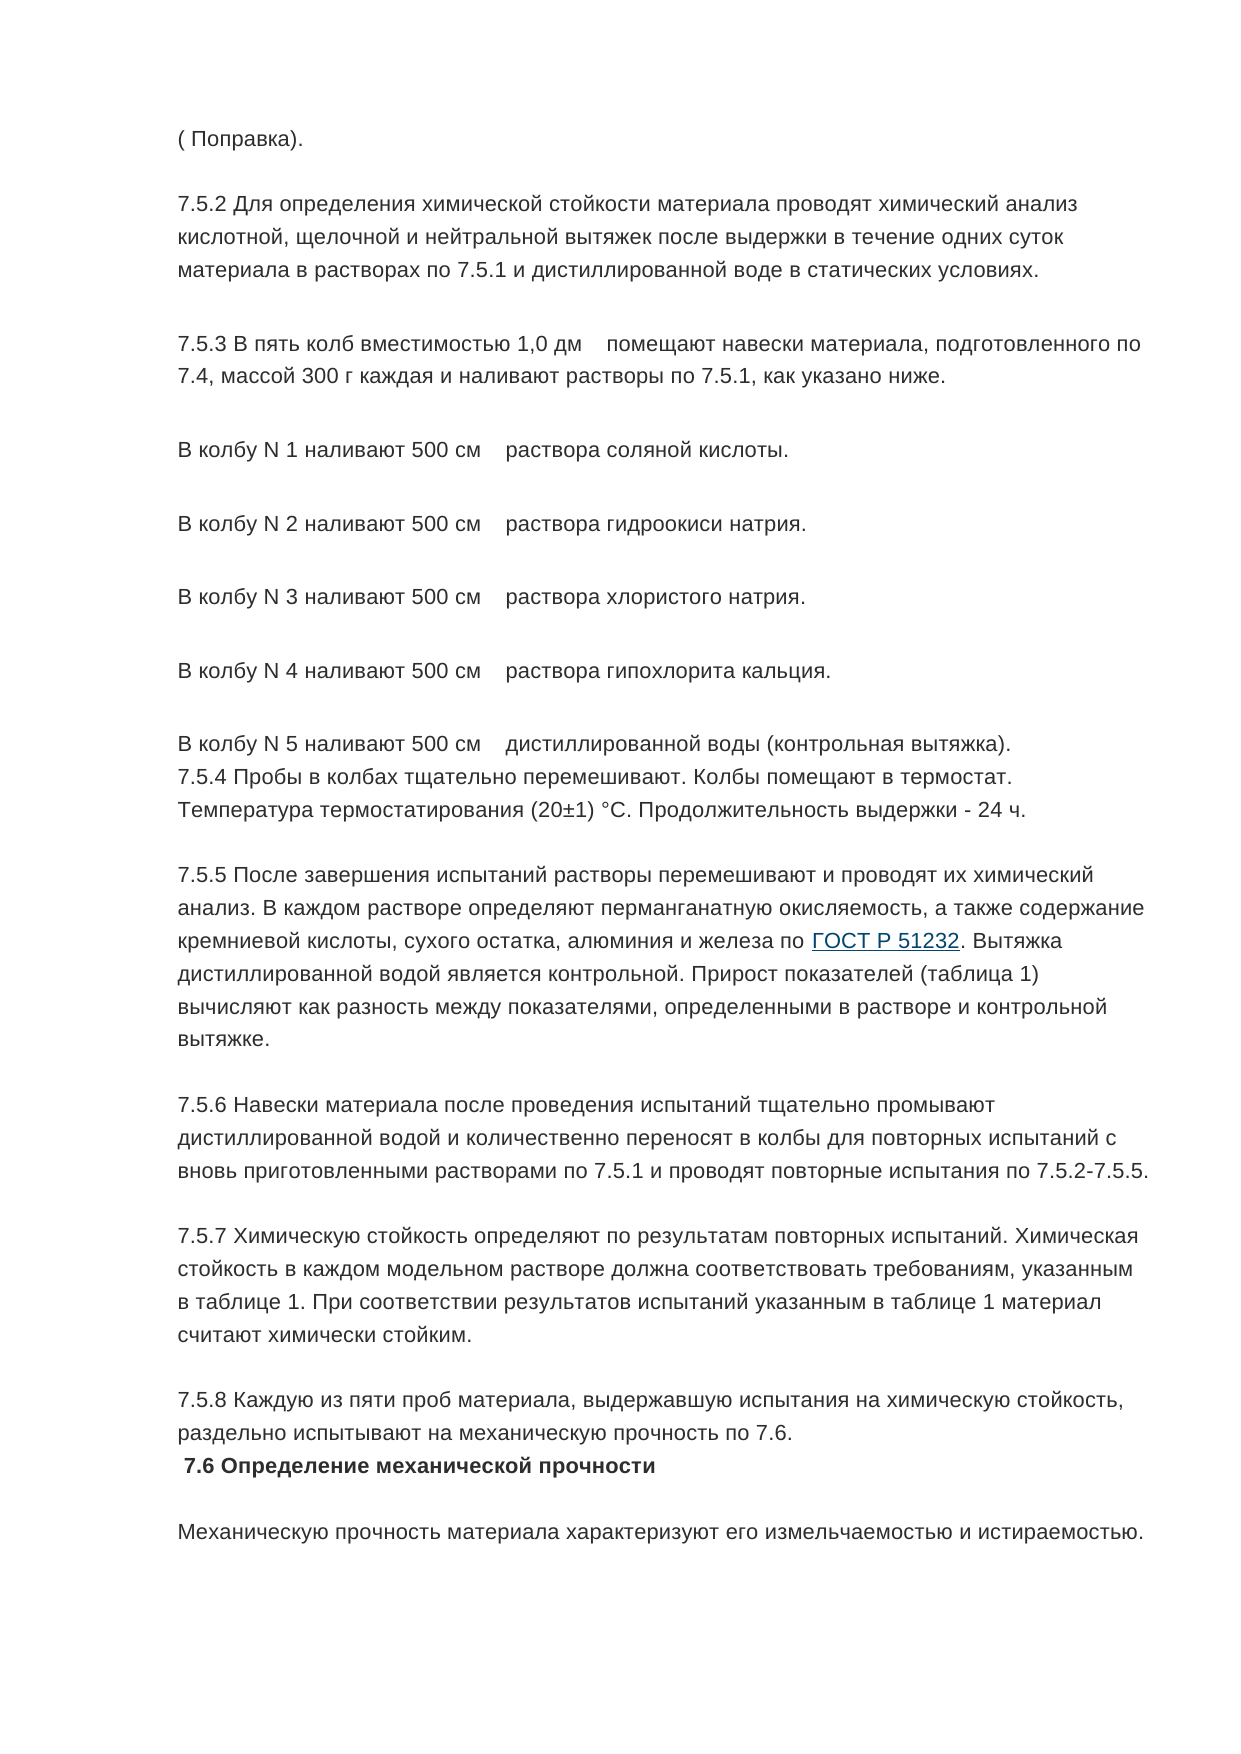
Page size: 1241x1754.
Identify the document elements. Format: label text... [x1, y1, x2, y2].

text 7.5.2 Для определения химической стойкости материала проводят химический анализ кислотной, щелочной и нейтральной вытяжек после выдержки в течение одних суток материала в растворах по 7.5.1 и дистиллированной воде в статических условиях. [177, 184, 1152, 315]
text 7.5.3 В пять колб вместимостью 1,0 дм помещают навески материала, подготовленного по 7.4, массой 300 г каждая и наливают растворы по 7.5.1, как указано ниже. В колбу N 1 наливают 500 см раствора соляной кислоты. В колбу N 2 наливают 500 см раствора гидроокиси натрия. В колбу N 3 наливают 500 см раствора хлористого натрия. В колбу N 4 наливают 500 см раствора гипохлорита кальция. В колбу N 5 наливают 500 см дистиллированной воды (контрольная вытяжка). [177, 315, 1152, 756]
text 7.5.6 Навески материала после проведения испытаний тщательно промывают дистиллированной водой и количественно переносят в колбы для повторных испытаний с вновь приготовленными растворами по 7.5.1 и проводят повторные испытания по 7.5.2-7.5.5. [177, 1084, 1152, 1216]
text 7.5.4 Пробы в колбах тщательно перемешивают. Колбы помещают в термостат. Температура термостатирования (20±1) °С. Продолжительность выдержки - 24 ч. [177, 756, 1152, 855]
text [177, 118, 1152, 184]
text 7.5.5 После завершения испытаний растворы перемешивают и проводят их химический анализ. В каждом растворе определяют перманганатную окисляемость, а также содержание кремниевой кислоты, сухого остатка, алюминия и железа по ГОСТ Р 51232. Вытяжка дистиллированной водой является контрольной. Прирост показателей (таблица 1) вычисляют как разность между показателями, определенными в растворе и контрольной вытяжке. [177, 855, 1152, 1084]
text 7.5.7 Химическую стойкость определяют по результатам повторных испытаний. Химическая стойкость в каждом модельном растворе должна соответствовать требованиям, указанным в таблице 1. При соответствии результатов испытаний указанным в таблице 1 материал считают химически стойким. [177, 1216, 1152, 1380]
text 7.6 Определение механической прочности Механическую прочность материала характеризуют его измельчаемостью и истираемостью. [177, 1445, 1152, 1577]
text 7.5.8 Каждую из пяти проб материала, выдержавшую испытания на химическую стойкость, раздельно испытывают на механическую прочность по 7.6. [177, 1380, 1152, 1445]
